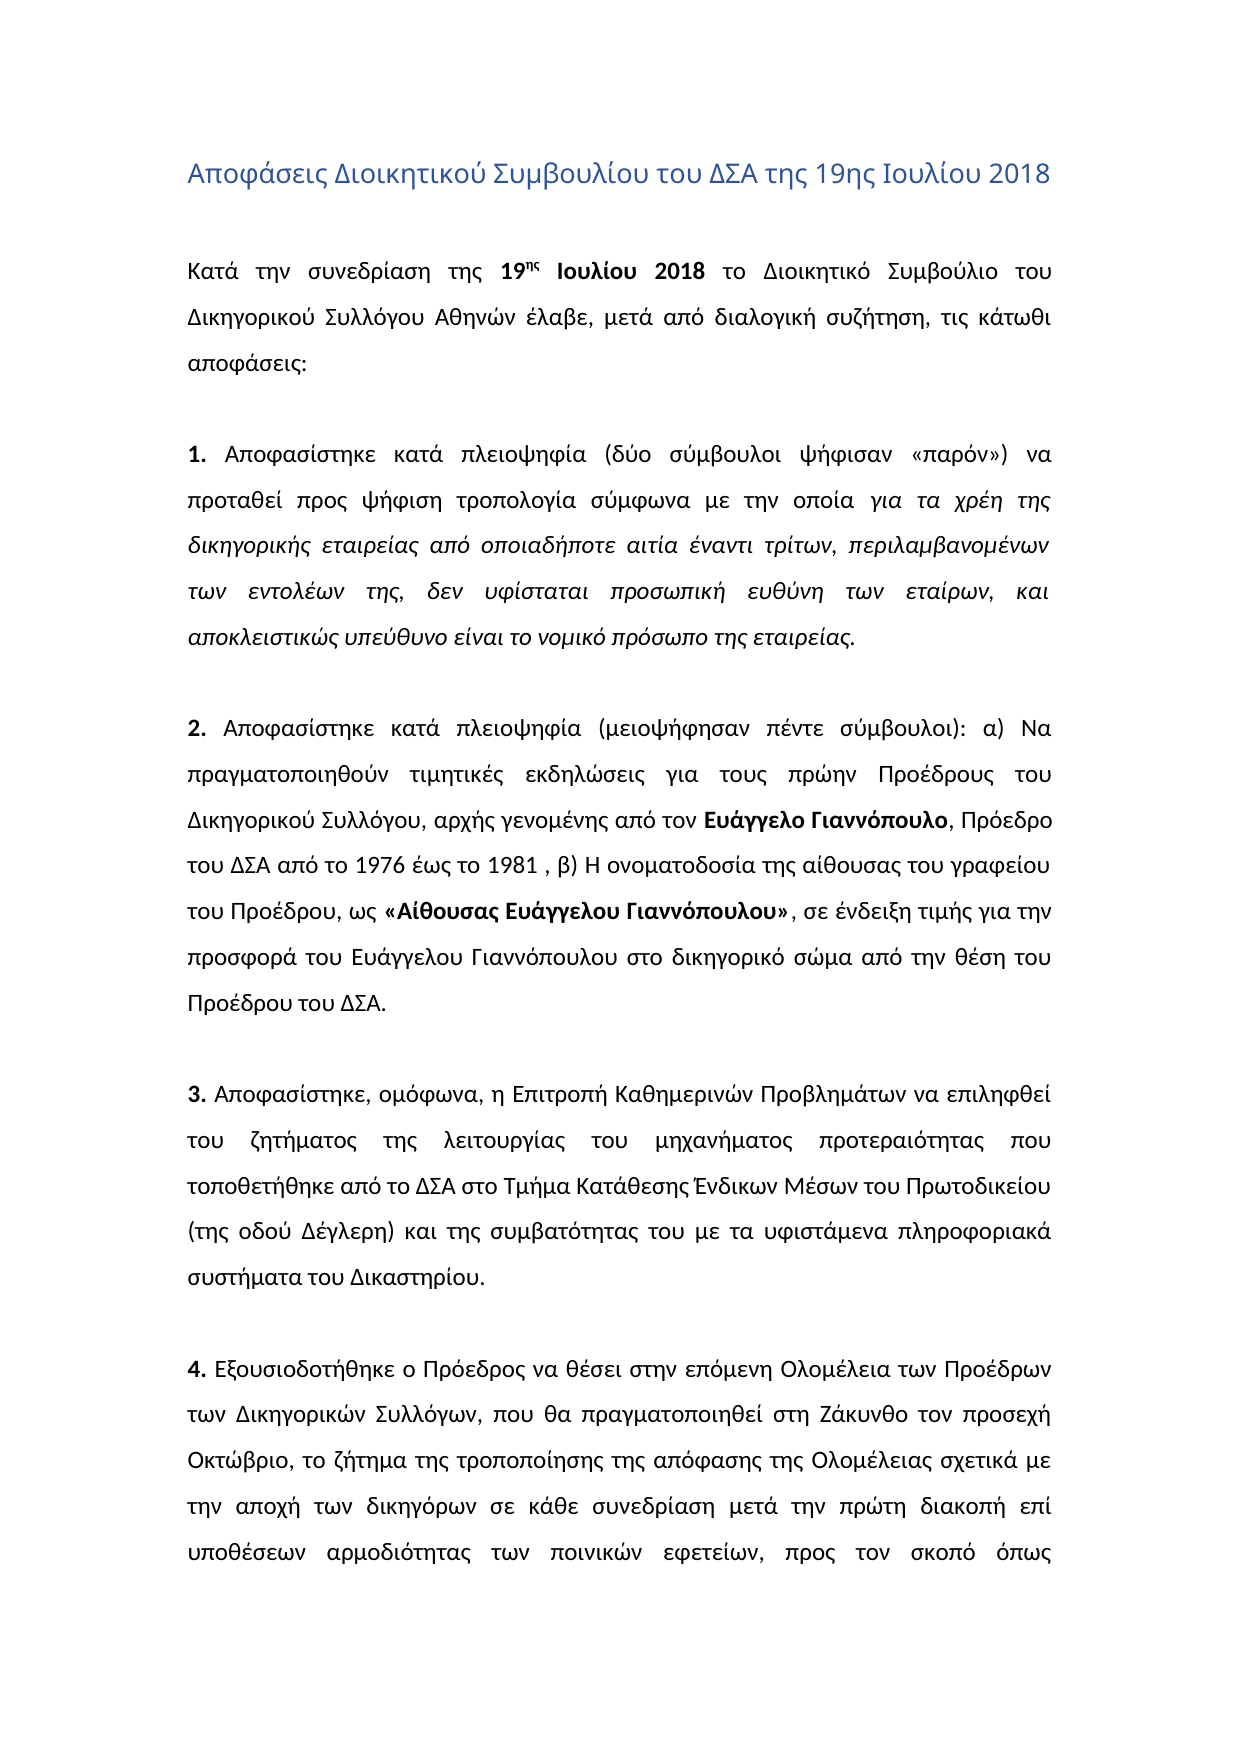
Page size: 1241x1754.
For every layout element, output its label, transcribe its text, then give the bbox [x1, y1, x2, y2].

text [187, 1353, 1053, 1566]
text 3. Αποφασίστηκε, ομόφωνα, η Επιτροπή Καθημερινών Προβλημάτων να επιληφθεί του ζητήματος της λειτουργίας του μηχανήματος προτεραιότητας που τοποθετήθηκε από το ΔΣΑ στο Τμήμα Κατάθεσης Ένδικων Μέσων του Πρωτοδικείου (της οδού Δέγλερη) και της συμβατότητας του με τα υφιστάμενα πληροφοριακά συστήματα του Δικαστηρίου. [187, 1078, 1053, 1292]
text Κατά την συνεδρίαση της 19ης Ιουλίου 2018 το Διοικητικό Συμβούλιο του Δικηγορικού Συλλόγου Αθηνών έλαβε, μετά από διαλογική συζήτηση, τις κάτωθι αποφάσεις: [187, 255, 1053, 377]
text 2. Αποφασίστηκε κατά πλειοψηφία (μειοψήφησαν πέντε σύμβουλοι): α) Να πραγματοποιηθούν τιμητικές εκδηλώσεις για τους πρώην Προέδρους του Δικηγορικού Συλλόγου, αρχής γενομένης από τον Ευάγγελο Γιαννόπουλο, Πρόεδρο του ΔΣΑ από το 1976 έως το 1981 , β) Η ονοματοδοσία της αίθουσας του γραφείου του Προέδρου, ως «Αίθουσας Ευάγγελου Γιαννόπουλου», σε ένδειξη τιμής για την προσφορά του Ευάγγελου Γιαννόπουλου στο δικηγορικό σώμα από την θέση του Προέδρου του ΔΣΑ. [187, 712, 1053, 1017]
subtitle Αποφάσεις Διοικητικού Συμβουλίου του ΔΣΑ της 19ης Ιουλίου 2018 [187, 154, 1053, 191]
text 1. Αποφασίστηκε κατά πλειοψηφία (δύο σύμβουλοι ψήφισαν «παρόν») να προταθεί προς ψήφιση τροπολογία σύμφωνα με την οποία για τα χρέη της δικηγορικής εταιρείας από οποιαδήποτε αιτία έναντι τρίτων, περιλαμβανομένων των εντολέων της, δεν υφίσταται προσωπική ευθύνη των εταίρων, και αποκλειστικώς υπεύθυνο είναι το νομικό πρόσωπο της εταιρείας. [187, 438, 1053, 652]
